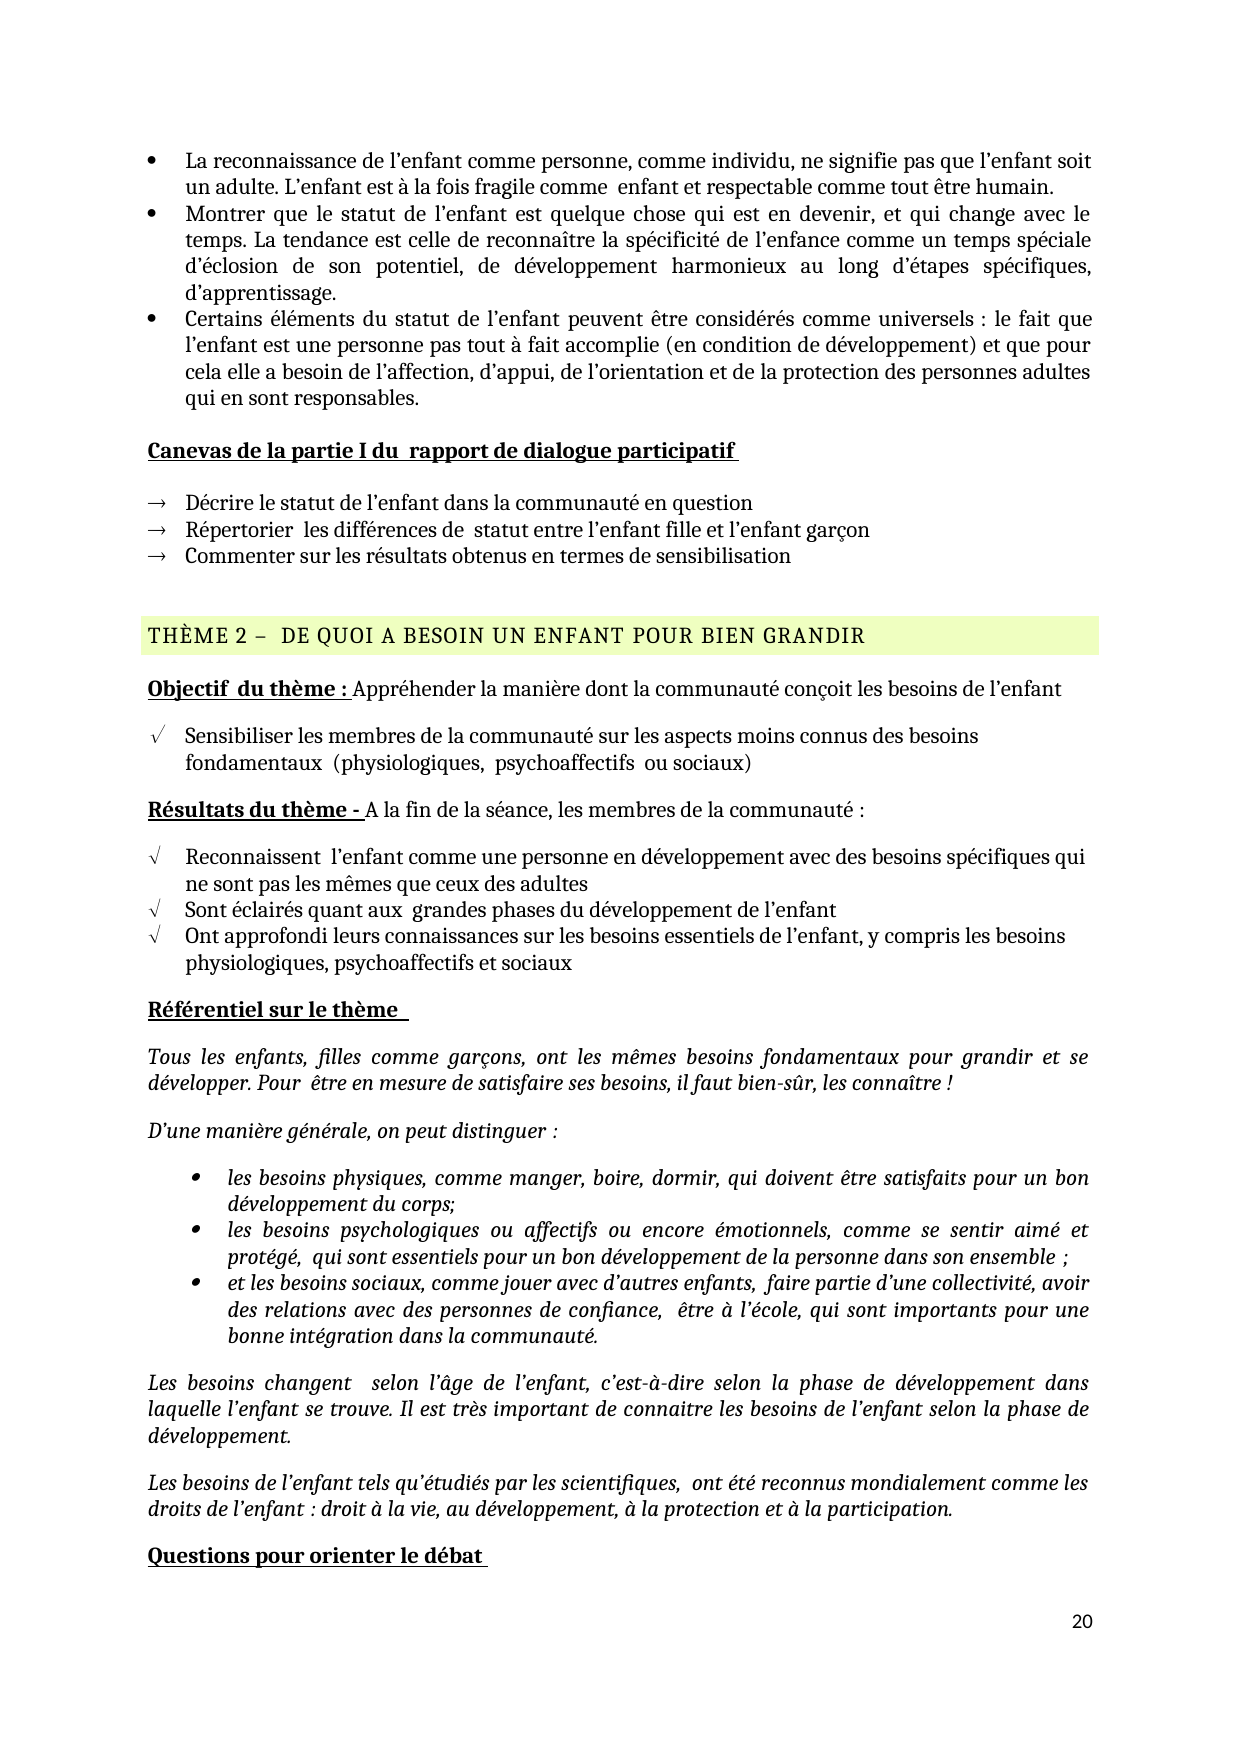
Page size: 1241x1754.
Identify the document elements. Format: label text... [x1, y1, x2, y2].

text Questions pour orienter le débat [148, 1543, 1093, 1570]
list Certains éléments du statut de l’enfant peuvent être considérés comme universels : le fait que l’enfant est une personne pas tout à fait accomplie (en condition de développement) et que pour cela elle a besoin de l’affection, d’appui, de l’orientation et de la protection des personnes adultes qui en sont responsables. [148, 306, 1093, 411]
text Référentiel sur le thème [148, 997, 1093, 1023]
list Montrer que le statut de l’enfant est quelque chose qui est en devenir, et qui change avec le temps. La tendance est celle de reconnaître la spécificité de l’enfance comme un temps spéciale d’éclosion de son potentiel, de développement harmonieux au long d’étapes spécifiques, d’apprentissage. [148, 200, 1093, 306]
text Résultats du thème - A la fin de la séance, les membres de la communauté : [148, 797, 1093, 823]
list La reconnaissance de l’enfant comme personne, comme individu, ne signifie pas que l’enfant soit un adulte. L’enfant est à la fois fragile comme enfant et respectable comme tout être humain. [148, 148, 1093, 200]
list Commenter sur les résultats obtenus en termes de sensibilisation [148, 543, 1093, 569]
text D’une manière générale, on peut distinguer : [148, 1117, 1093, 1144]
list Répertorier les différences de statut entre l’enfant fille et l’enfant garçon [148, 517, 1093, 543]
text Les besoins changent selon l’âge de l’enfant, c’est-à-dire selon la phase de développement dans laquelle l’enfant se trouve. Il est très important de connaitre les besoins de l’enfant selon la phase de développement. [148, 1370, 1093, 1449]
list Ont approfondi leurs connaissances sur les besoins essentiels de l’enfant, y compris les besoins physiologiques, psychoaffectifs et sociaux [148, 923, 1093, 976]
subtitle Thème 2 – De quoi a besoin un enfant pour bien grandir [148, 623, 1093, 649]
list Décrire le statut de l’enfant dans la communauté en question [148, 490, 1093, 517]
text Objectif du thème : Appréhender la manière dont la communauté conçoit les besoins de l’enfant [148, 676, 1093, 702]
list les besoins psychologiques ou affectifs ou encore émotionnels, comme se sentir aimé et protégé, qui sont essentiels pour un bon développement de la personne dans son ensemble ; [190, 1217, 1093, 1270]
text Tous les enfants, filles comme garçons, ont les mêmes besoins fondamentaux pour grandir et se développer. Pour être en mesure de satisfaire ses besoins, il faut bien-sûr, les connaître ! [148, 1044, 1093, 1097]
list Sensibiliser les membres de la communauté sur les aspects moins connus des besoins fondamentaux (physiologiques, psychoaffectifs ou sociaux) [148, 723, 1093, 776]
list les besoins physiques, comme manger, boire, dormir, qui doivent être satisfaits pour un bon développement du corps; [190, 1164, 1093, 1217]
text Les besoins de l’enfant tels qu’étudiés par les scientifiques, ont été reconnus mondialement comme les droits de l’enfant : droit à la vie, au développement, à la protection et à la participation. [148, 1470, 1093, 1522]
list Sont éclairés quant aux grandes phases du développement de l’enfant [148, 897, 1093, 923]
list Canevas de la partie I du rapport de dialogue participatif [148, 437, 1093, 464]
list Reconnaissent l’enfant comme une personne en développement avec des besoins spécifiques qui ne sont pas les mêmes que ceux des adultes [148, 844, 1093, 897]
list et les besoins sociaux, comme jouer avec d’autres enfants, faire partie d’une collectivité, avoir des relations avec des personnes de confiance, être à l’école, qui sont importants pour une bonne intégration dans la communauté. [190, 1270, 1093, 1349]
